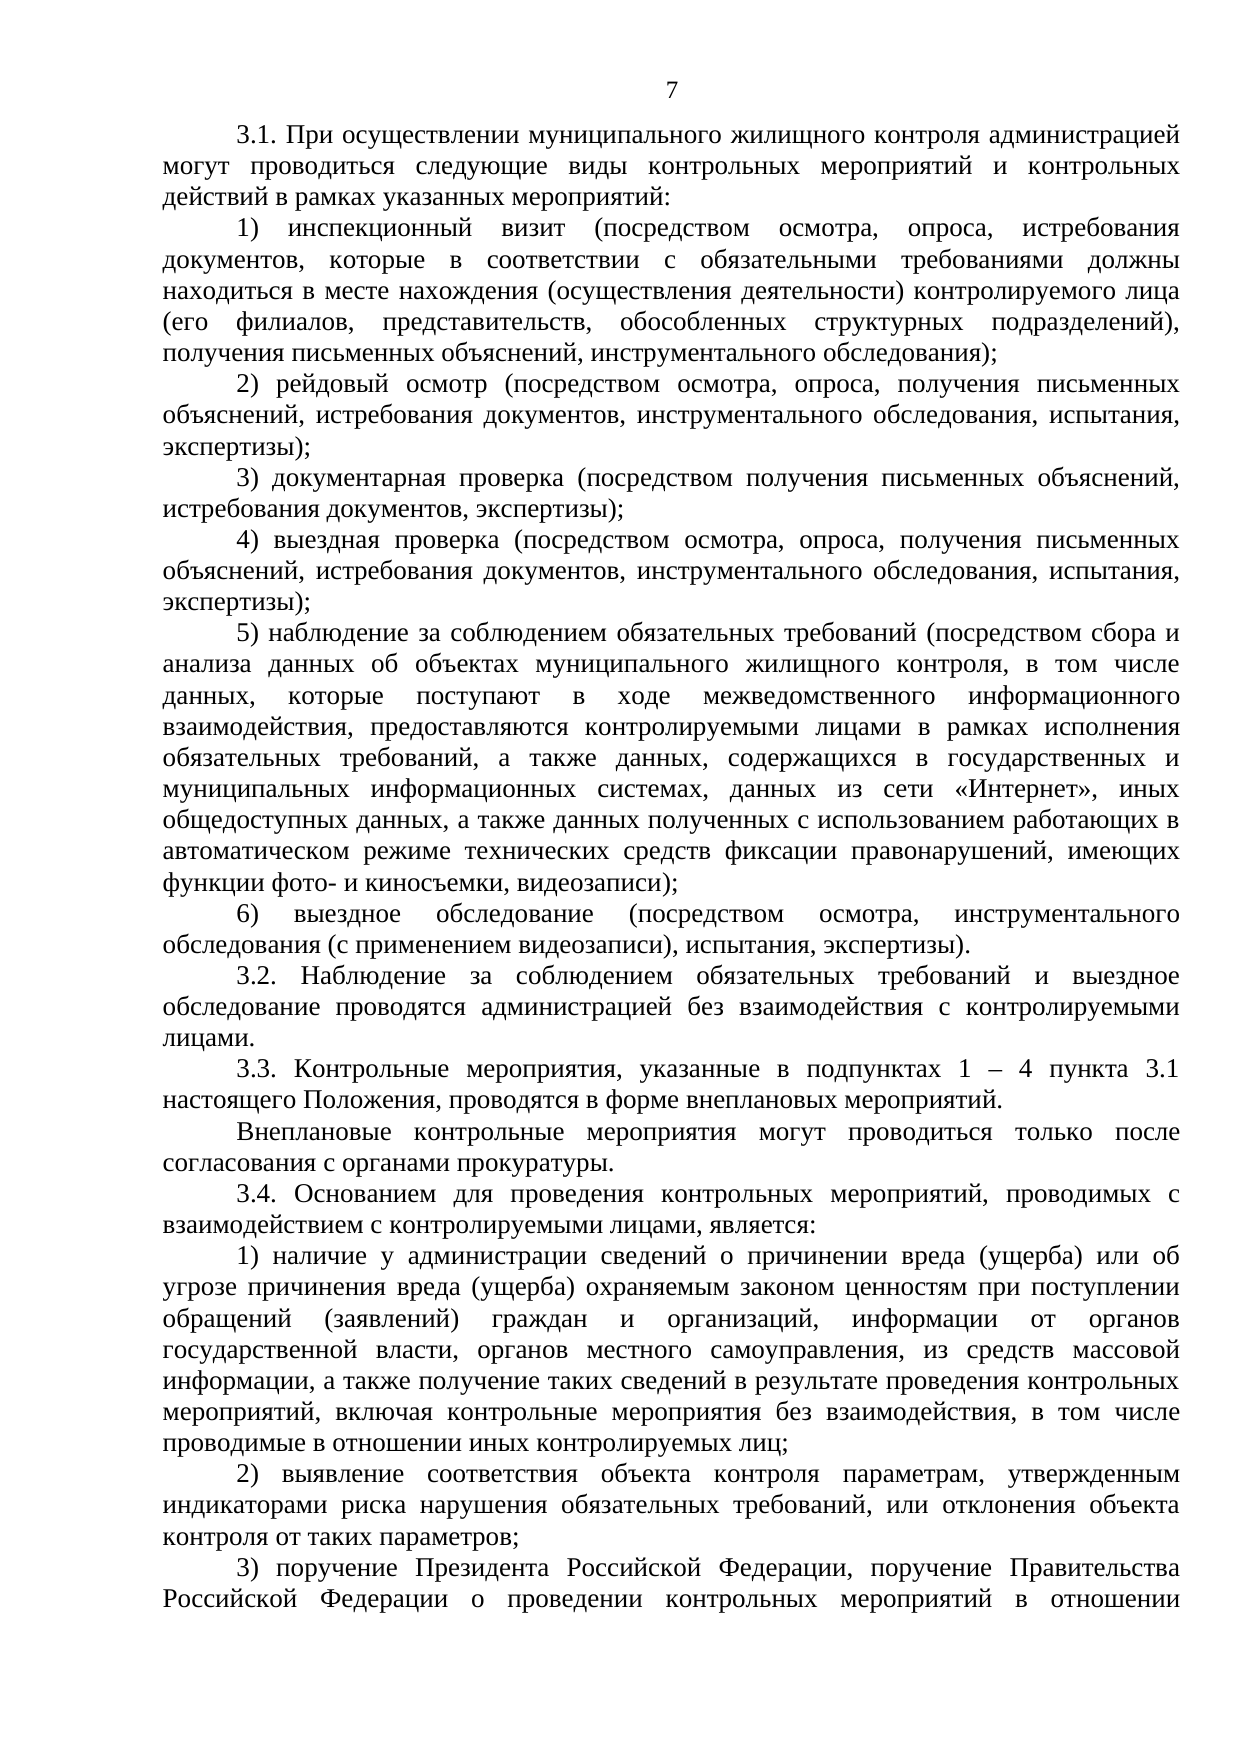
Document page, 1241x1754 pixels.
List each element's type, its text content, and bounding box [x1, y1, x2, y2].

text Внеплановые контрольные мероприятия могут проводиться только после согласования с органами прокуратуры. [162, 1115, 1181, 1177]
text 5) наблюдение за соблюдением обязательных требований (посредством сбора и анализа данных об объектах муниципального жилищного контроля, в том числе данных, которые поступают в ходе межведомственного информационного взаимодействия, предоставляются контролируемыми лицами в рамках исполнения обязательных требований, а также данных, содержащихся в государственных и муниципальных информационных системах, данных из сети «Интернет», иных общедоступных данных, а также данных полученных с использованием работающих в автоматическом режиме технических средств фиксации правонарушений, имеющих функции фото- и киносъемки, видеозаписи); [162, 616, 1181, 897]
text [162, 1551, 1181, 1613]
text 3.1. При осуществлении муниципального жилищного контроля администрацией могут проводиться следующие виды контрольных мероприятий и контрольных действий в рамках указанных мероприятий: [162, 118, 1181, 212]
text 1) инспекционный визит (посредством осмотра, опроса, истребования документов, которые в соответствии с обязательными требованиями должны находиться в месте нахождения (осуществления деятельности) контролируемого лица (его филиалов, представительств, обособленных структурных подразделений), получения письменных объяснений, инструментального обследования); [162, 212, 1181, 367]
text 3) документарная проверка (посредством получения письменных объяснений, истребования документов, экспертизы); [162, 461, 1181, 523]
text 1) наличие у администрации сведений о причинении вреда (ущерба) или об угрозе причинения вреда (ущерба) охраняемым законом ценностям при поступлении обращений (заявлений) граждан и организаций, информации от органов государственной власти, органов местного самоуправления, из средств массовой информации, а также получение таких сведений в результате проведения контрольных мероприятий, включая контрольные мероприятия без взаимодействия, в том числе проводимые в отношении иных контролируемых лиц; [162, 1239, 1181, 1457]
text 3.4. Основанием для проведения контрольных мероприятий, проводимых с взаимодействием с контролируемыми лицами, является: [162, 1177, 1181, 1239]
text 6) выездное обследование (посредством осмотра, инструментального обследования (с применением видеозаписи), испытания, экспертизы). [162, 897, 1181, 959]
text 3.2. Наблюдение за соблюдением обязательных требований и выездное обследование проводятся администрацией без взаимодействия с контролируемыми лицами. [162, 959, 1181, 1052]
text 2) выявление соответствия объекта контроля параметрам, утвержденным индикаторами риска нарушения обязательных требований, или отклонения объекта контроля от таких параметров; [162, 1457, 1181, 1551]
text 2) рейдовый осмотр (посредством осмотра, опроса, получения письменных объяснений, истребования документов, инструментального обследования, испытания, экспертизы); [162, 367, 1181, 461]
text 4) выездная проверка (посредством осмотра, опроса, получения письменных объяснений, истребования документов, инструментального обследования, испытания, экспертизы); [162, 523, 1181, 616]
text 3.3. Контрольные мероприятия, указанные в подпунктах 1 – 4 пункта 3.1 настоящего Положения, проводятся в форме внеплановых мероприятий. [162, 1052, 1181, 1115]
